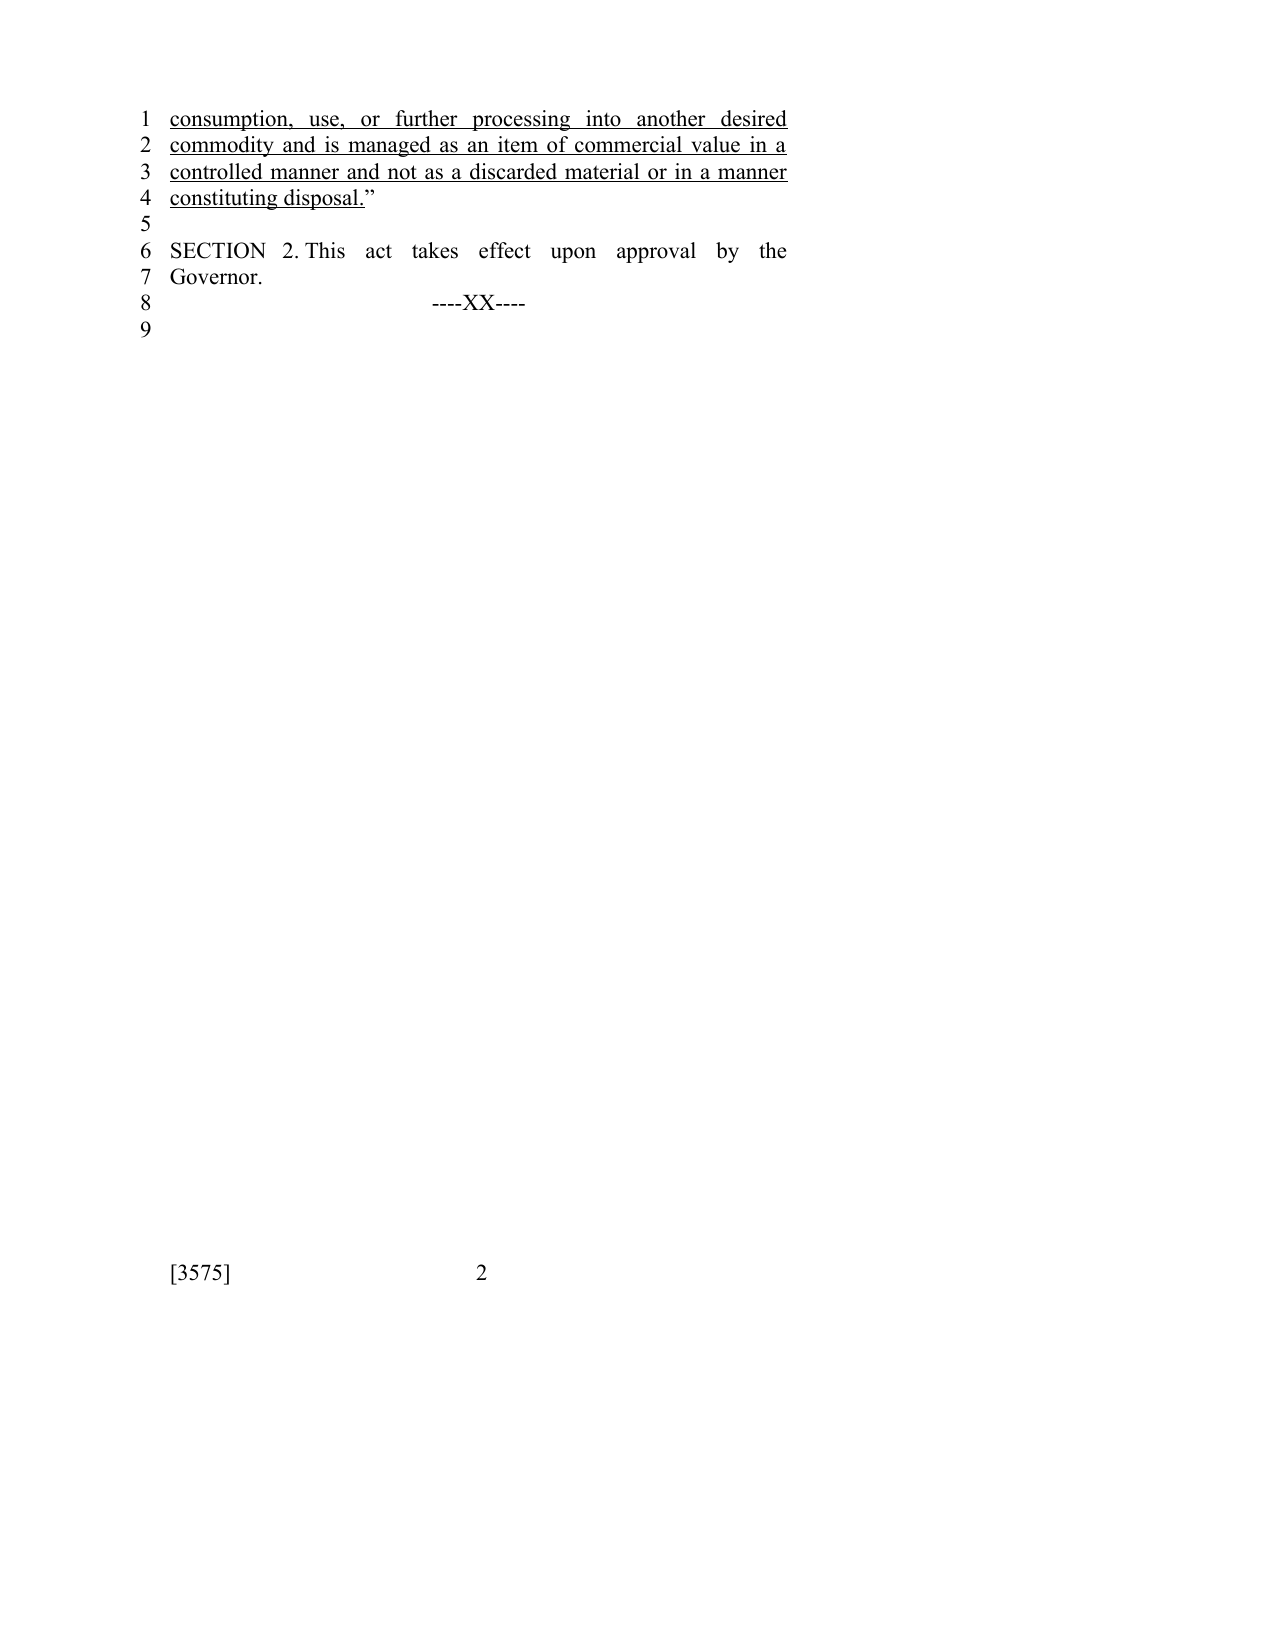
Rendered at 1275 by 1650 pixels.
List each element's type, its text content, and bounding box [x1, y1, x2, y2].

text ----XX---- [169, 289, 787, 316]
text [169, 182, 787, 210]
text SECTION 2. This act takes effect upon approval by the Governor. [169, 237, 787, 289]
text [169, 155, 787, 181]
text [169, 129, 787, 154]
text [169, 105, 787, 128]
